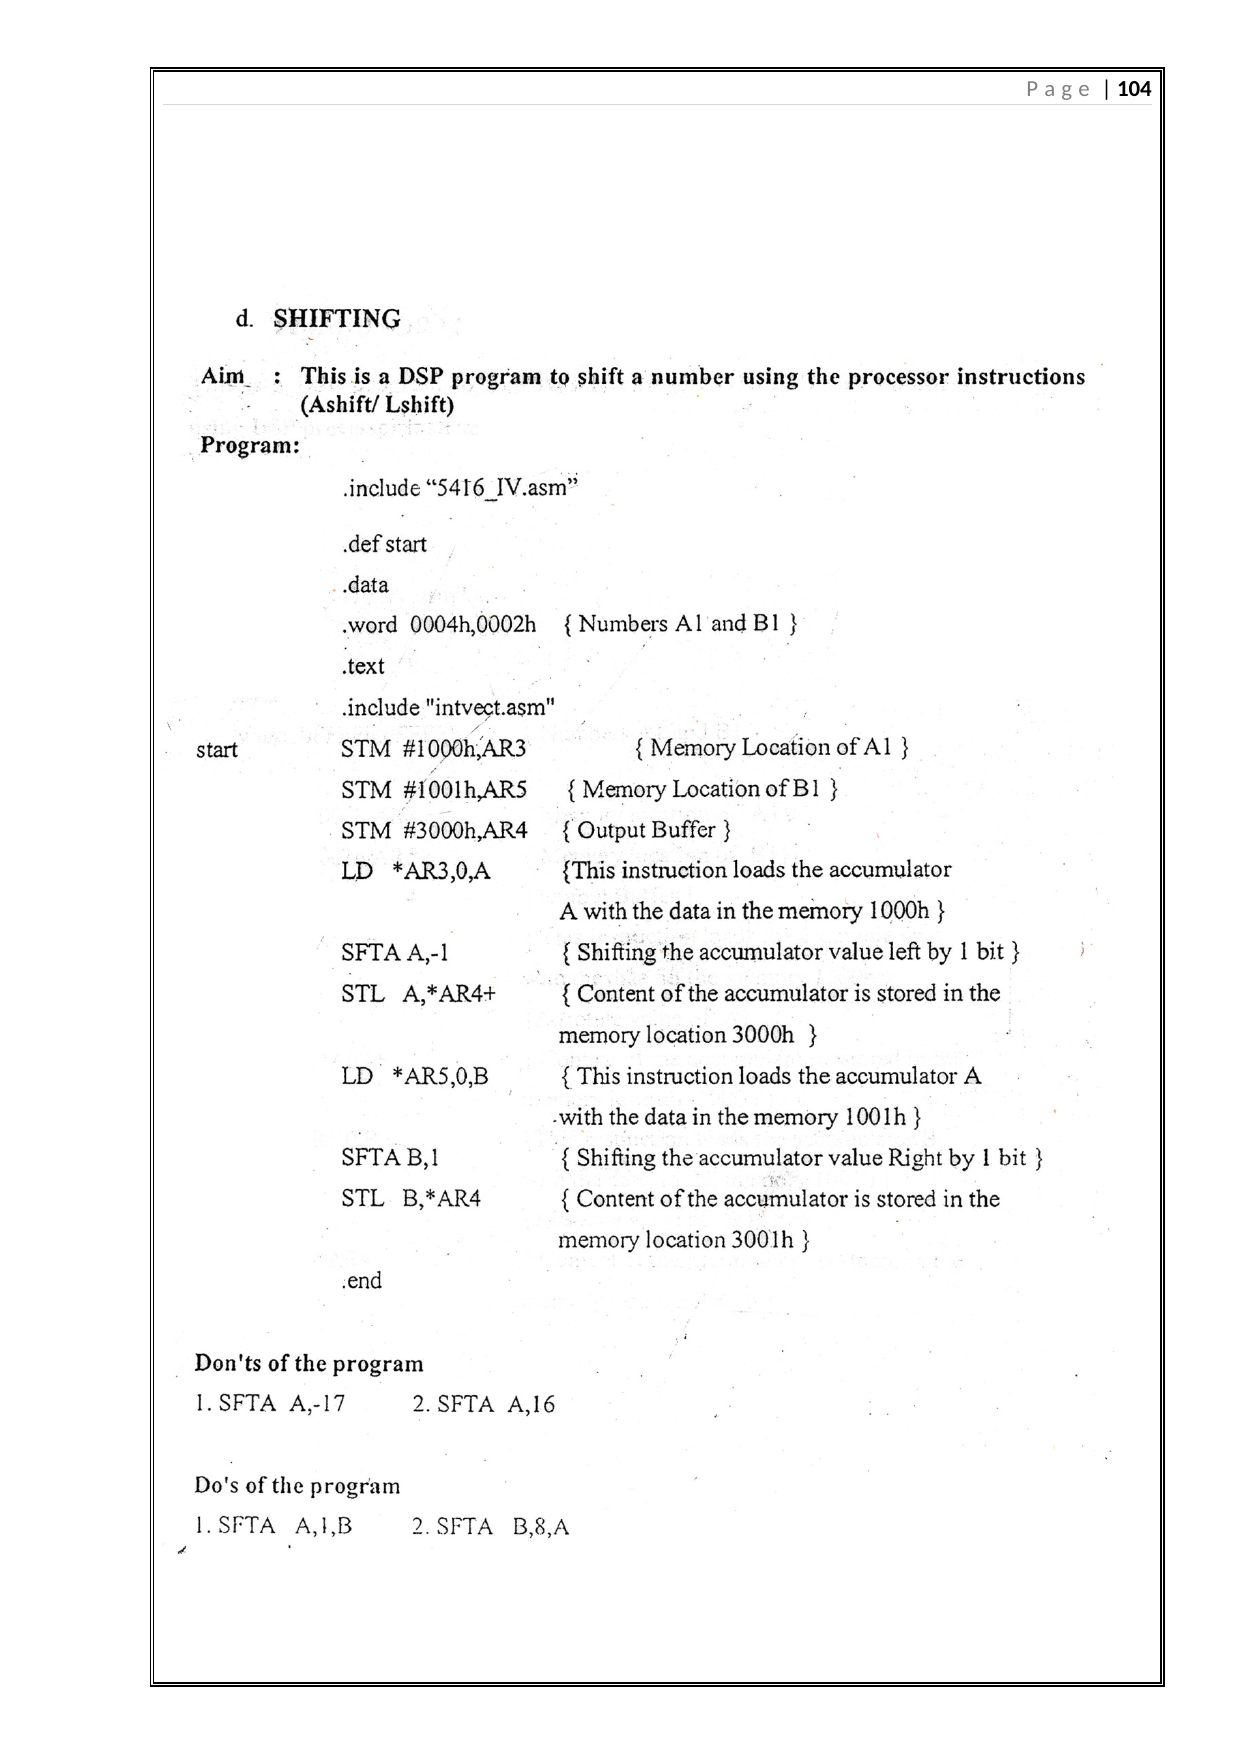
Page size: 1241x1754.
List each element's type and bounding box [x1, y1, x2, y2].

picture [162, 256, 1116, 1616]
